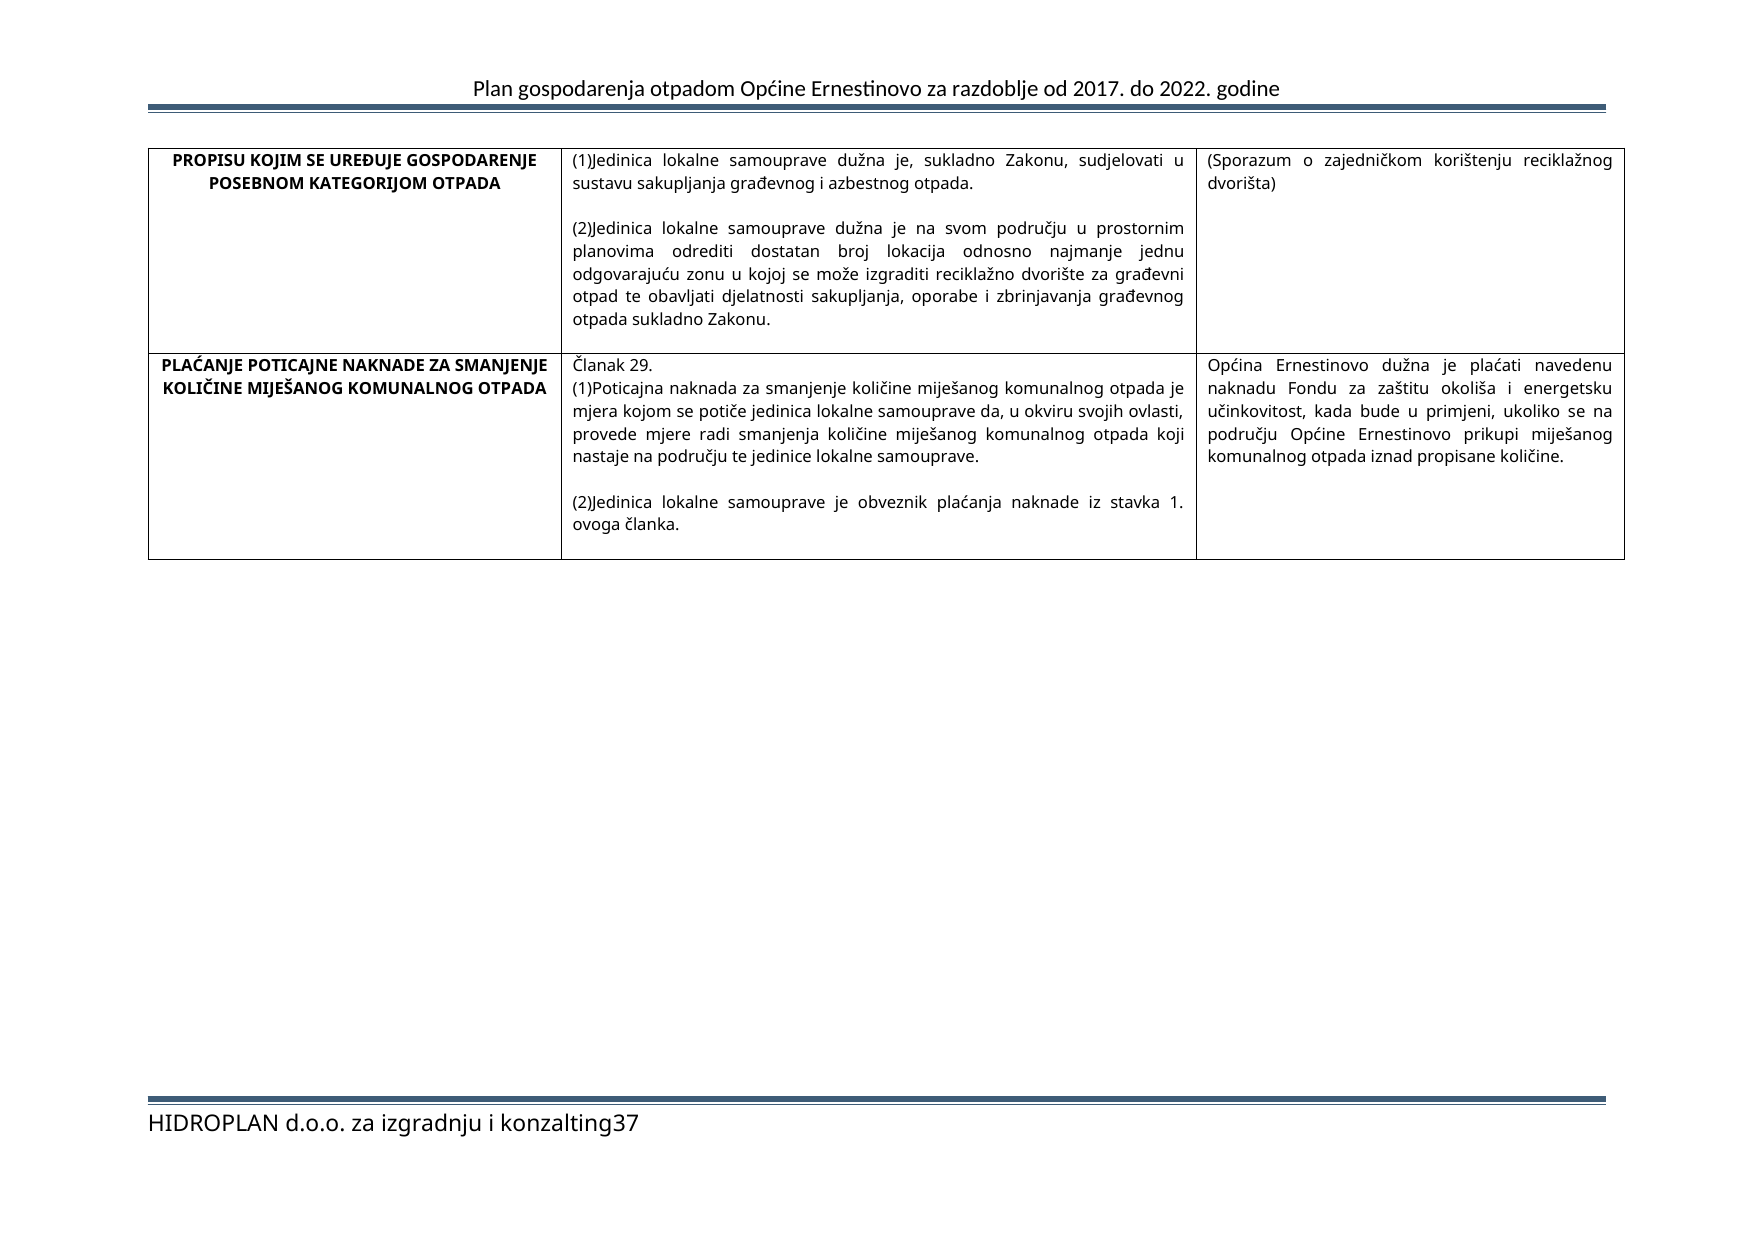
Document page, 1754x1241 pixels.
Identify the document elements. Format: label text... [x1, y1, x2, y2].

table_cell Članak 29. (1)Poticajna naknada za smanjenje količine miješanog komunalnog otpada je mjera kojom se potiče jedinica lokalne samouprave da, u okviru svojih ovlasti, provede mjere radi smanjenja količine miješanog komunalnog otpada koji nastaje na području te jedinice lokalne samouprave. (2)Jedinica lokalne samouprave je obveznik plaćanja naknade iz stavka 1. ovoga članka. [562, 354, 1196, 558]
table_cell PLAĆANJE POTICAJNE NAKNADE ZA SMANJENJE KOLIČINE MIJEŠANOG KOMUNALNOG OTPADA [149, 354, 561, 558]
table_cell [562, 149, 1196, 353]
table_cell Općina Ernestinovo dužna je plaćati navedenu naknadu Fondu za zaštitu okoliša i energetsku učinkovitost, kada bude u primjeni, ukoliko se na području Općine Ernestinovo prikupi miješanog komunalnog otpada iznad propisane količine. [1197, 354, 1624, 558]
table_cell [1197, 149, 1624, 353]
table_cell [149, 149, 561, 353]
